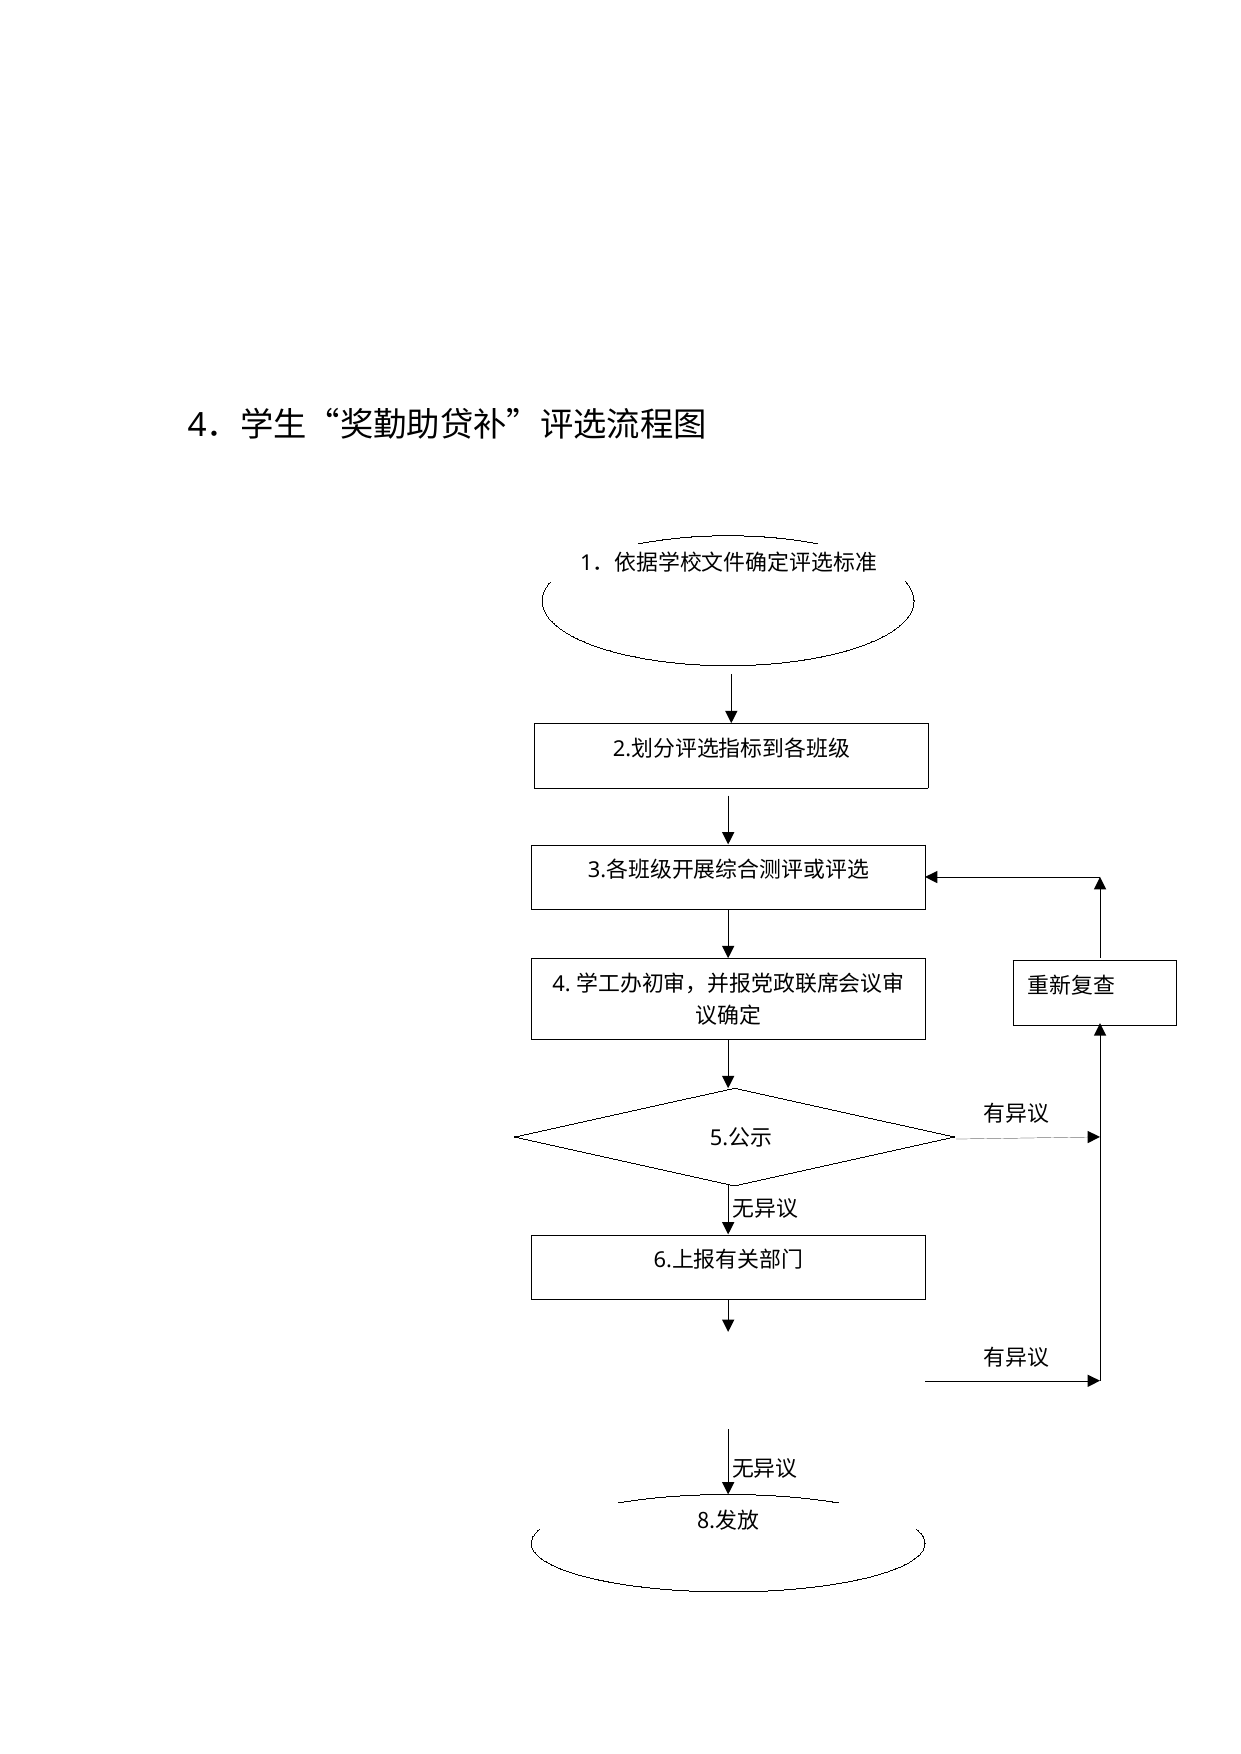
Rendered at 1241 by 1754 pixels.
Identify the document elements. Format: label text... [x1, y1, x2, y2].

text 4．学生“奖勤助贷补”评选流程图 [187, 389, 1053, 454]
